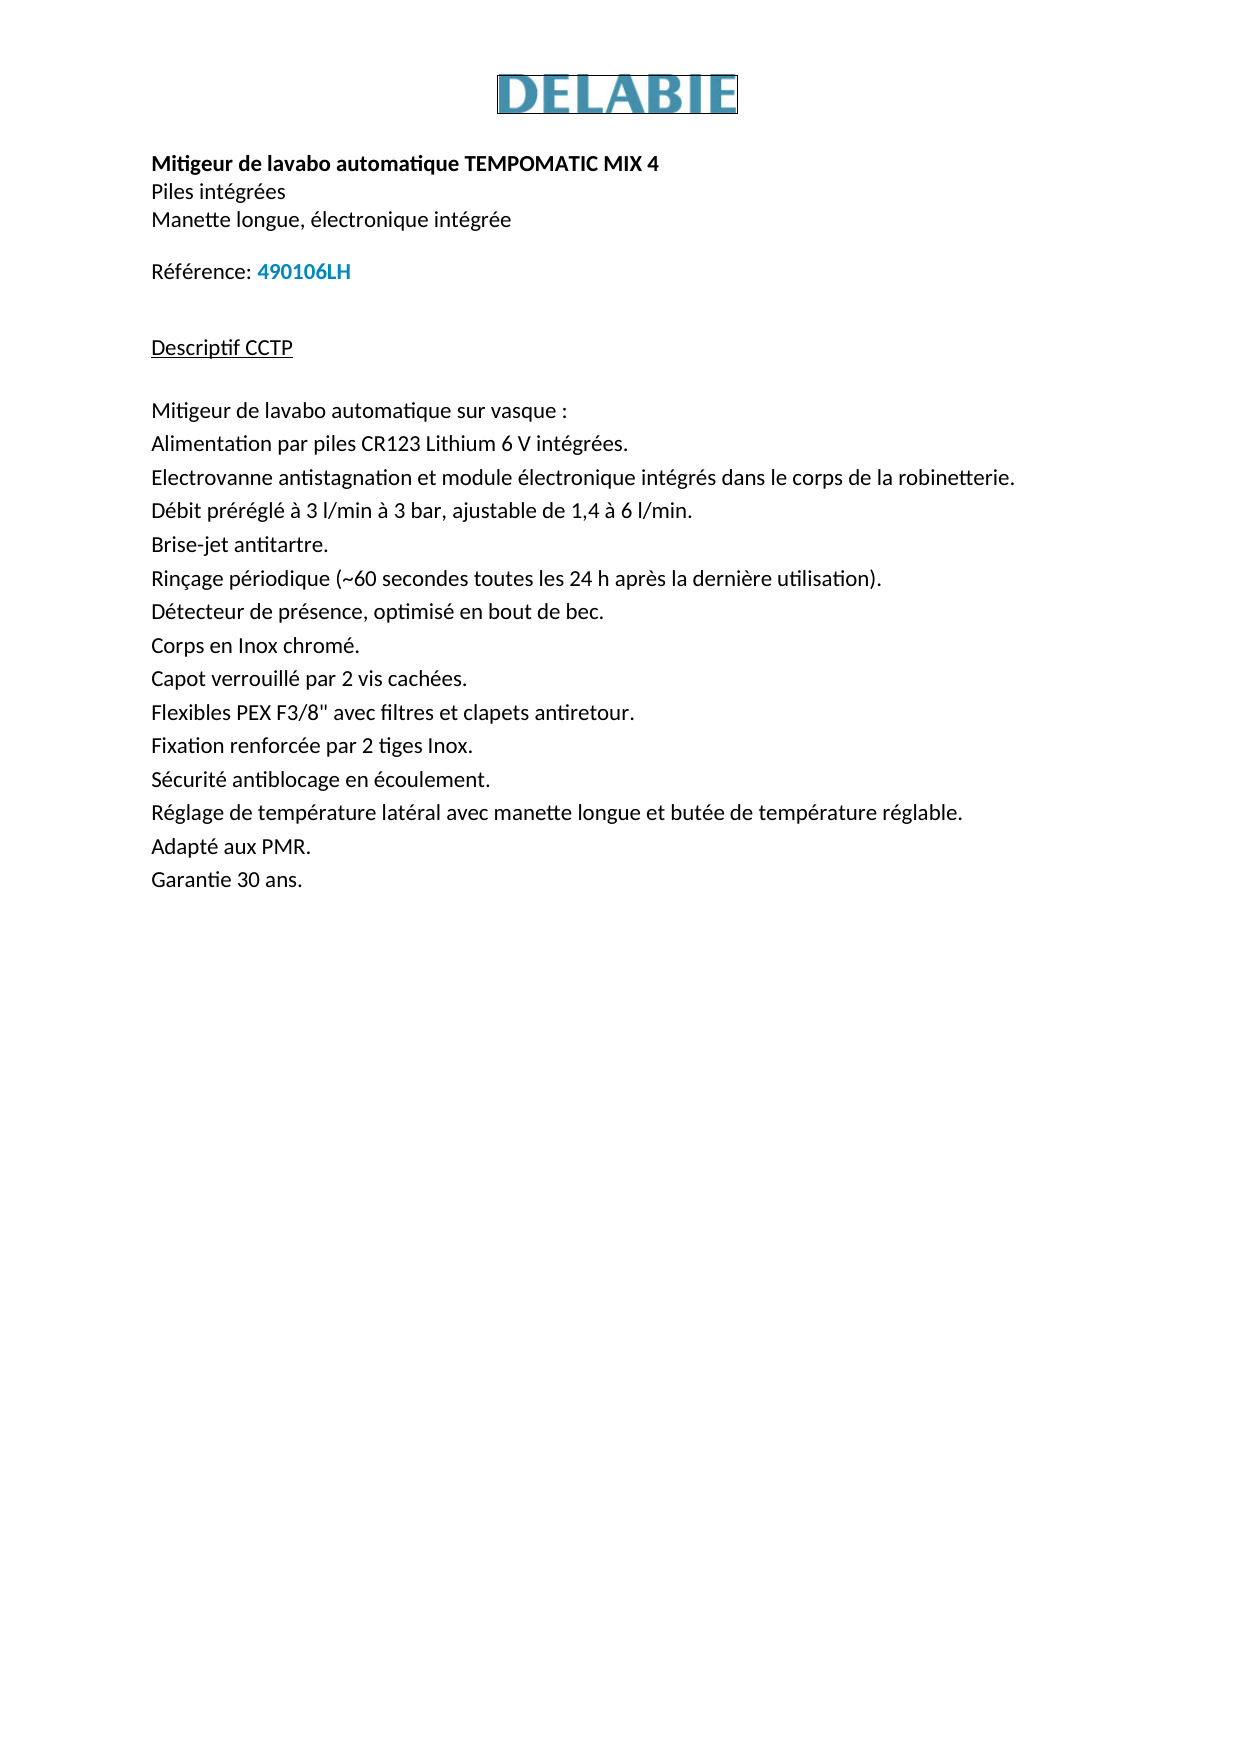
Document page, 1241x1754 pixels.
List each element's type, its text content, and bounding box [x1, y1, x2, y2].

text Adapté aux PMR. [151, 832, 1084, 860]
text Piles intégrées [151, 177, 1084, 205]
picture [498, 76, 737, 113]
text Fixation renforcée par 2 tiges Inox. [151, 731, 1084, 759]
text Rinçage périodique (~60 secondes toutes les 24 h après la dernière utilisation). [151, 564, 1084, 592]
text Corps en Inox chromé. [151, 631, 1084, 659]
text Mitigeur de lavabo automatique sur vasque : [151, 396, 1084, 424]
text Flexibles PEX F3/8" avec filtres et clapets antiretour. [151, 698, 1084, 726]
text Détecteur de présence, optimisé en bout de bec. [151, 597, 1084, 625]
text Brise-jet antitartre. [151, 530, 1084, 558]
text Référence: 490106LH [151, 257, 1084, 285]
text Mitigeur de lavabo automatique TEMPOMATIC MIX 4 [151, 149, 1084, 177]
text Garantie 30 ans. [151, 866, 1084, 894]
text Débit préréglé à 3 l/min à 3 bar, ajustable de 1,4 à 6 l/min. [151, 497, 1084, 525]
text Electrovanne antistagnation et module électronique intégrés dans le corps de la robinetterie. [151, 463, 1084, 491]
text Sécurité antiblocage en écoulement. [151, 765, 1084, 793]
text Réglage de température latéral avec manette longue et butée de température réglable. [151, 798, 1084, 827]
text Descriptif CCTP [151, 333, 1084, 361]
text Alimentation par piles CR123 Lithium 6 V intégrées. [151, 429, 1084, 458]
text Capot verrouillé par 2 vis cachées. [151, 664, 1084, 692]
text Manette longue, électronique intégrée [151, 205, 1084, 233]
